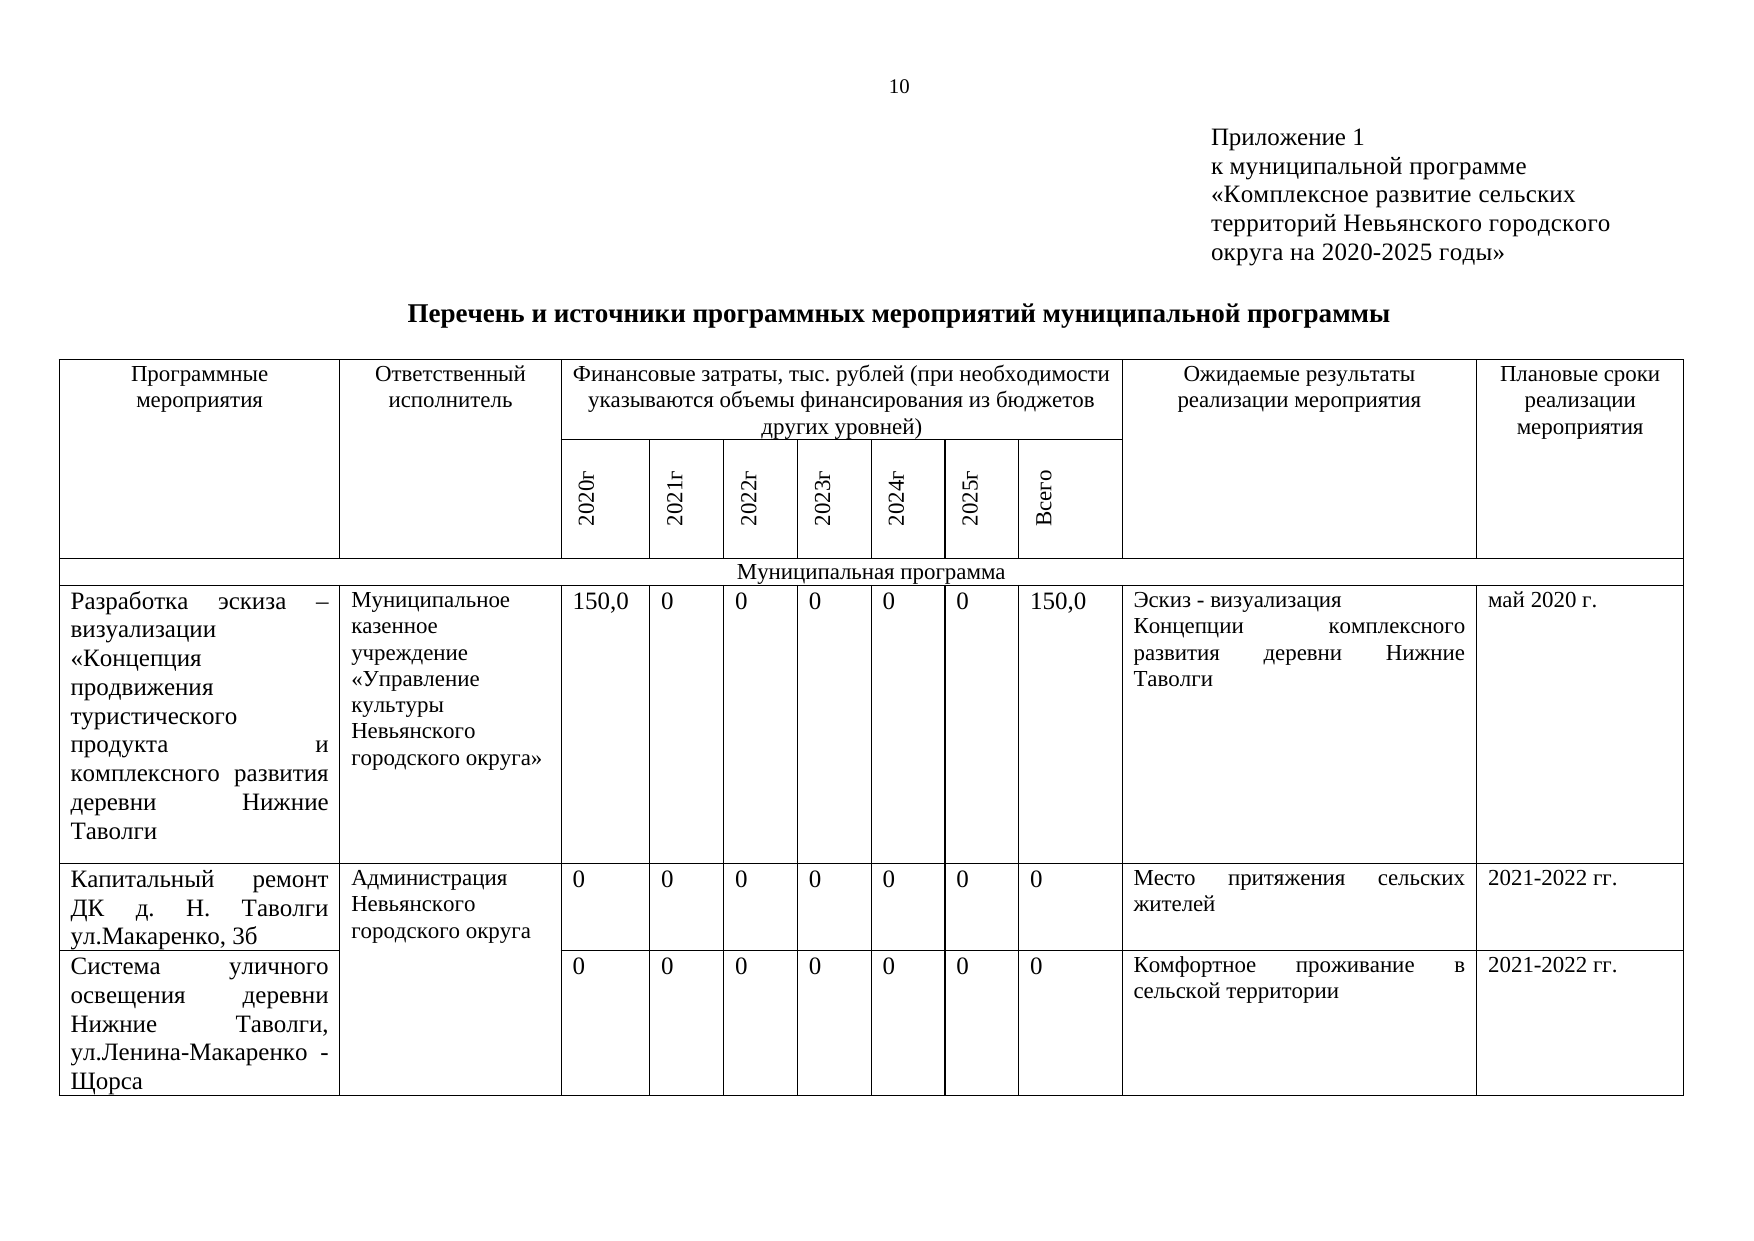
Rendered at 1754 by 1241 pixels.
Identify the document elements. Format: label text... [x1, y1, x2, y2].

table_cell 0 [798, 951, 871, 1095]
table_header Плановые сроки реализации мероприятия [1477, 360, 1683, 557]
table_cell 0 [650, 586, 723, 863]
table_cell 0 [562, 951, 649, 1095]
text «Комплексное развитие сельских [118, 179, 1680, 208]
table_cell 0 [1019, 951, 1122, 1095]
table_cell 0 [946, 864, 1018, 950]
table_cell Капитальный ремонт ДК д. Н. Таволги ул.Макаренко, 3б [60, 864, 339, 950]
table_cell 0 [798, 586, 871, 863]
table_cell 2023г [798, 440, 871, 557]
table_cell 0 [724, 951, 797, 1095]
table_cell 2025г [946, 440, 1018, 557]
text округа на 2020-2025 годы» [118, 237, 1680, 266]
table_cell 2024г [872, 440, 944, 557]
table_cell 0 [724, 864, 797, 950]
table_header Финансовые затраты, тыс. рублей (при необходимости указываются объемы финансирования из бюджетов других уровней) [562, 360, 1122, 439]
table_cell 0 [724, 586, 797, 863]
table_cell 2021-2022 гг. [1477, 864, 1683, 950]
subtitle Перечень и источники программных мероприятий муниципальной программы [118, 297, 1680, 328]
table_cell Разработка эскиза –визуализации «Концепция продвижения туристического продукта и комплексного развития деревни Нижние Таволги [60, 586, 339, 863]
table_cell Администрация Невьянского городского округа [340, 864, 561, 1095]
table_cell 0 [798, 864, 871, 950]
table_cell Эскиз - визуализация Концепции комплексного развития деревни Нижние Таволги [1123, 586, 1476, 863]
table_cell 0 [946, 586, 1018, 863]
table_cell 0 [872, 864, 944, 950]
table_cell май 2020 г. [1477, 586, 1683, 863]
table_cell 2020г [562, 440, 649, 557]
table_cell 2021г [650, 440, 723, 557]
text территорий Невьянского городского [118, 208, 1680, 237]
table_cell 0 [650, 951, 723, 1095]
table_cell 150,0 [562, 586, 649, 863]
table_cell 0 [562, 864, 649, 950]
text Приложение 1 [118, 122, 1680, 151]
text к муниципальной программе [118, 151, 1680, 179]
table_cell 0 [946, 951, 1018, 1095]
table_cell 0 [872, 951, 944, 1095]
table_cell Всего [1019, 440, 1122, 557]
table_cell 2022г [724, 440, 797, 557]
table_cell 0 [650, 864, 723, 950]
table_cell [60, 951, 339, 1095]
table_cell 0 [872, 586, 944, 863]
table_cell 0 [1019, 864, 1122, 950]
table_cell Муниципальное казенное учреждение «Управление культуры Невьянского городского округа» [340, 586, 561, 863]
table_cell 150,0 [1019, 586, 1122, 863]
table_cell 2021-2022 гг. [1477, 951, 1683, 1095]
table_header Ожидаемые результаты реализации мероприятия [1123, 360, 1476, 557]
table_cell Место притяжения сельских жителей [1123, 864, 1476, 950]
table_header Программные мероприятия [60, 360, 339, 557]
table_cell Муниципальная программа [60, 559, 1683, 585]
table_header Ответственный исполнитель [340, 360, 561, 557]
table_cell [1123, 951, 1476, 1095]
